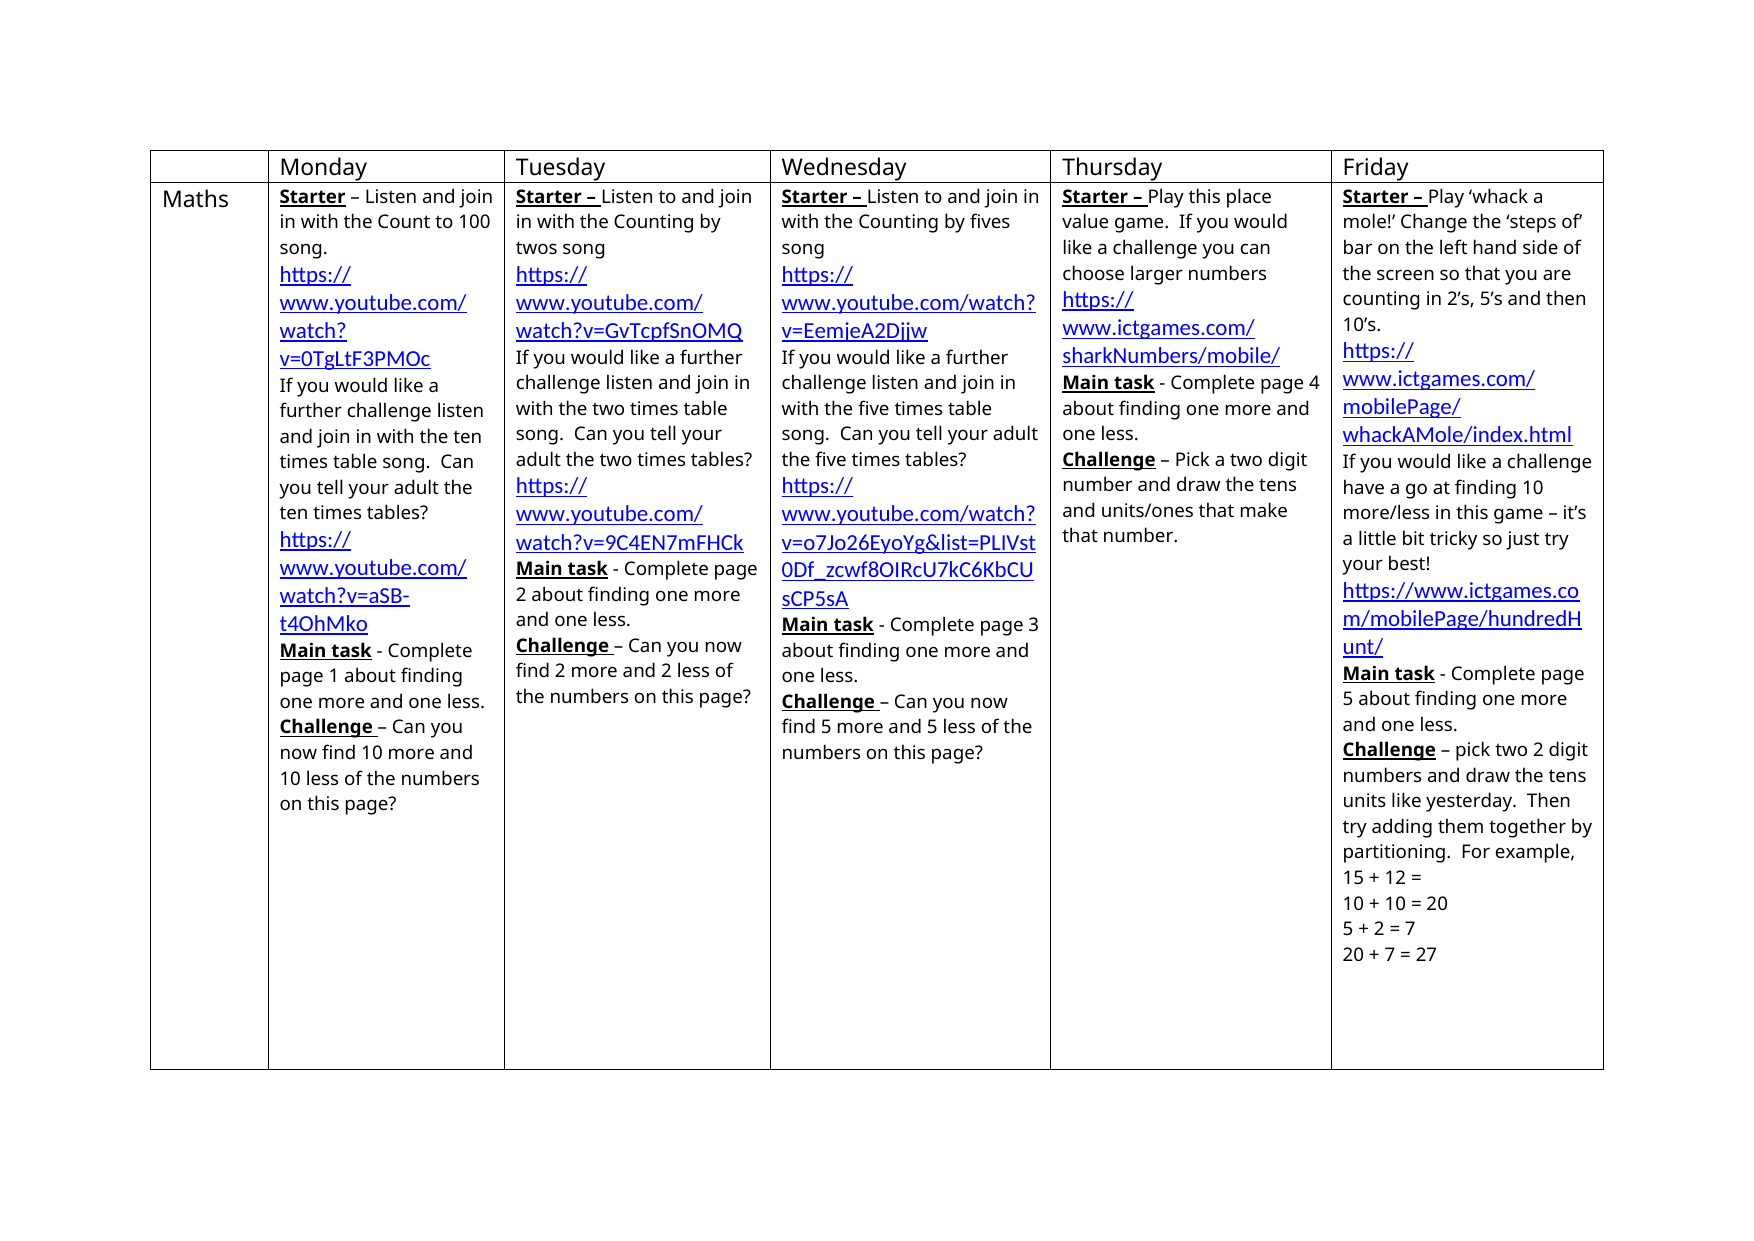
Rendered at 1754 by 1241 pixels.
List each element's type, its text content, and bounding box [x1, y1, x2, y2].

table_cell Starter – Listen to and join in with the Counting by fives song https://www.youtube.com/watch?v=EemjeA2Djjw If you would like a further challenge listen and join in with the five times table song. Can you tell your adult the five times tables? https://www.youtube.com/watch?v=o7Jo26EyoYg&list=PLIVst0Df_zcwf8OIRcU7kC6KbCUsCP5sA Main task - Complete page 3 about finding one more and one less. Challenge – Can you now find 5 more and 5 less of the numbers on this page? [771, 183, 1050, 1068]
table_header Thursday [1051, 151, 1331, 182]
table_header Wednesday [771, 151, 1050, 182]
table_header [151, 151, 268, 182]
table_header Tuesday [505, 151, 770, 182]
table_cell Starter – Play ‘whack a mole!’ Change the ‘steps of’ bar on the left hand side of the screen so that you are counting in 2’s, 5’s and then 10’s. https://www.ictgames.com/mobilePage/whackAMole/index.html If you would like a challenge have a go at finding 10 more/less in this game – it’s a little bit tricky so just try your best! https://www.ictgames.com/mobilePage/hundredHunt/ Main task - Complete page 5 about finding one more and one less. Challenge – pick two 2 digit numbers and draw the tens units like yesterday. Then try adding them together by partitioning. For example, 15 + 12 = 10 + 10 = 20 5 + 2 = 7 20 + 7 = 27 [1332, 183, 1603, 1068]
table_header Friday [1332, 151, 1603, 182]
table_cell Starter – Listen and join in with the Count to 100 song. https://www.youtube.com/watch?v=0TgLtF3PMOc If you would like a further challenge listen and join in with the ten times table song. Can you tell your adult the ten times tables? https://www.youtube.com/watch?v=aSB-t4OhMko Main task - Complete page 1 about finding one more and one less. Challenge – Can you now find 10 more and 10 less of the numbers on this page? [269, 183, 504, 1068]
table_cell Starter – Listen to and join in with the Counting by twos song https://www.youtube.com/watch?v=GvTcpfSnOMQ If you would like a further challenge listen and join in with the two times table song. Can you tell your adult the two times tables? https://www.youtube.com/watch?v=9C4EN7mFHCk Main task - Complete page 2 about finding one more and one less. Challenge – Can you now find 2 more and 2 less of the numbers on this page? [505, 183, 770, 1068]
table_cell Maths [151, 183, 268, 1068]
table_header Monday [269, 151, 504, 182]
table_cell Starter – Play this place value game. If you would like a challenge you can choose larger numbers https://www.ictgames.com/sharkNumbers/mobile/ Main task - Complete page 4 about finding one more and one less. Challenge – Pick a two digit number and draw the tens and units/ones that make that number. [1051, 183, 1331, 1068]
